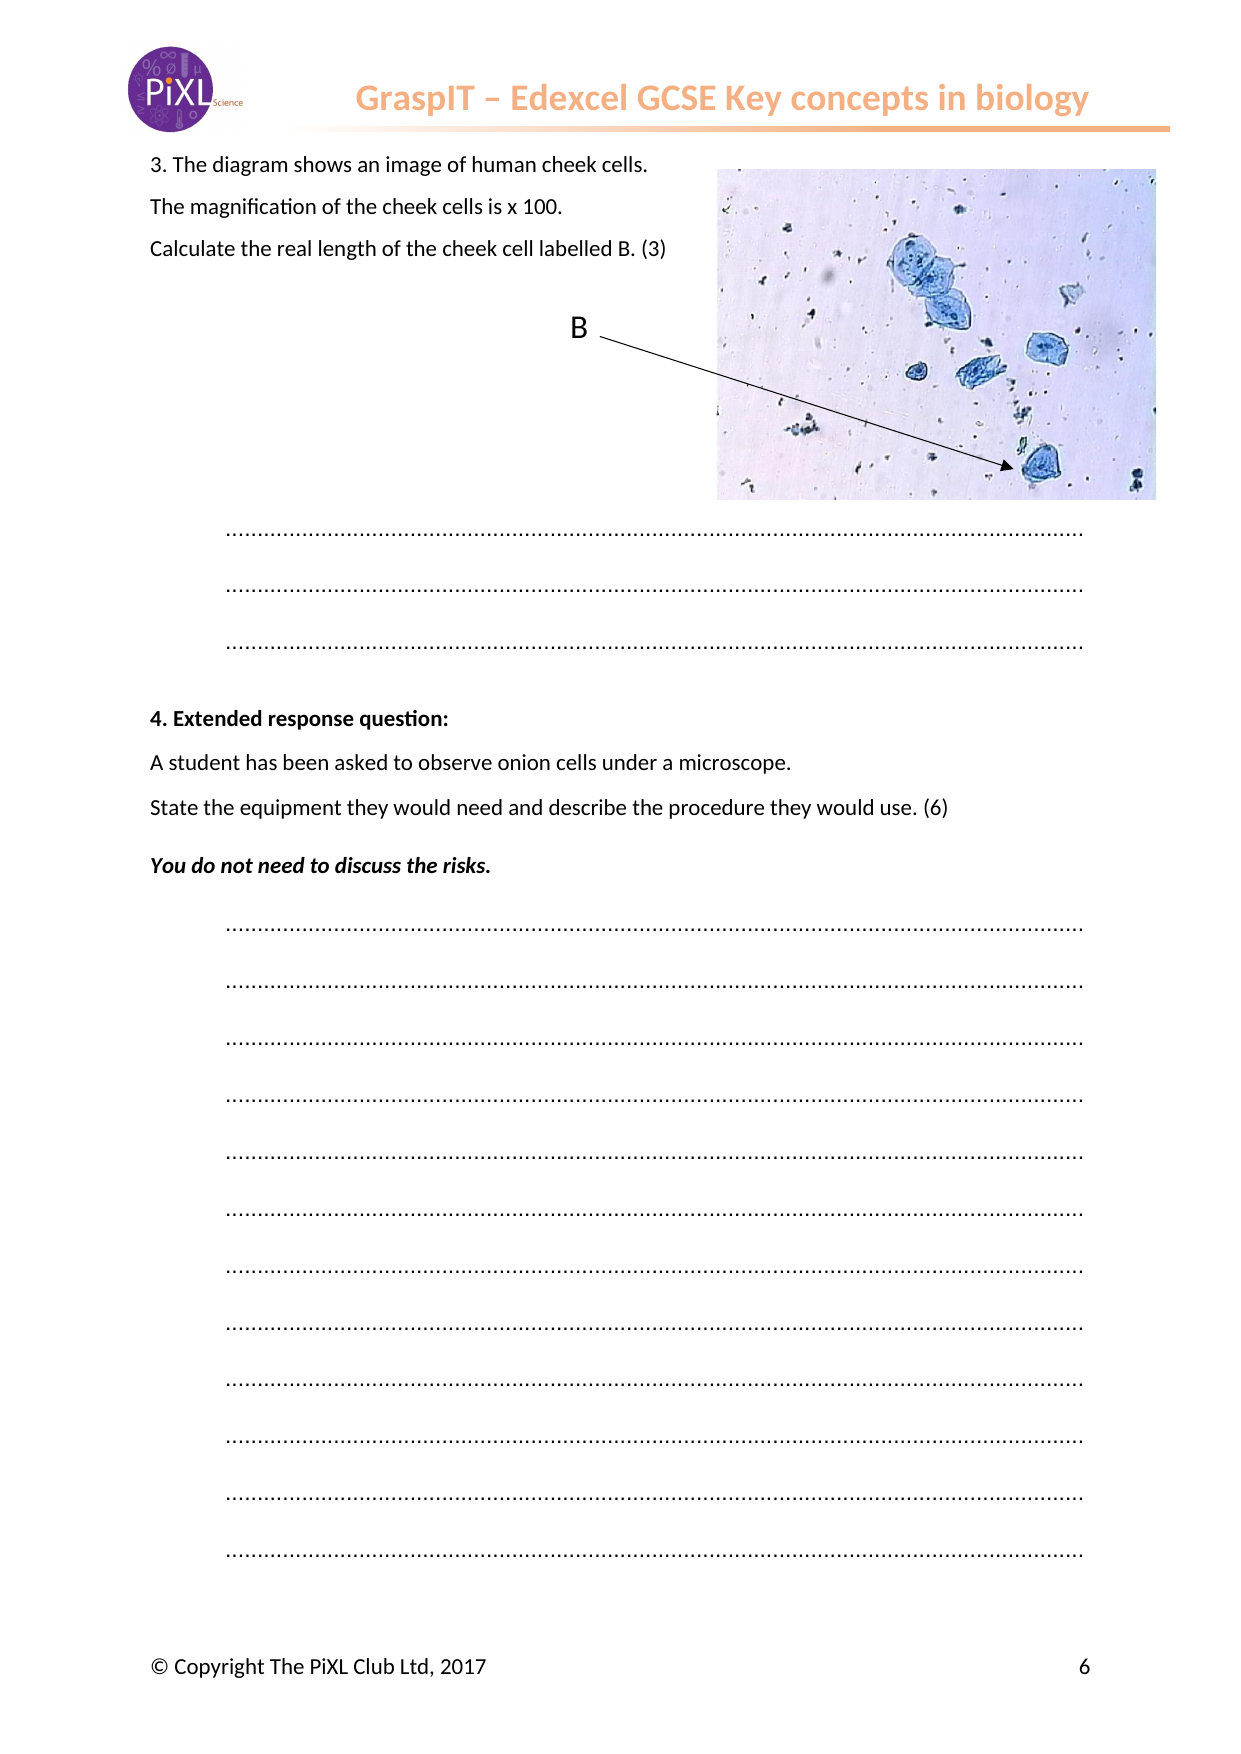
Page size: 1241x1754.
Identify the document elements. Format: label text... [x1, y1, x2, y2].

list ....................................................................................................................................... [225, 1422, 1090, 1448]
text State the equipment they would need and describe the procedure they would use. (6) [150, 793, 1090, 821]
list ....................................................................................................................................... [225, 514, 1090, 541]
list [225, 1479, 1090, 1505]
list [225, 1536, 1090, 1562]
text 4. Extended response question: [150, 704, 1090, 732]
list ....................................................................................................................................... [225, 967, 1090, 993]
text Calculate the real length of the cheek cell labelled B. (3) [150, 234, 716, 262]
list ....................................................................................................................................... [225, 1081, 1090, 1107]
list ....................................................................................................................................... [225, 628, 1090, 655]
list ....................................................................................................................................... [225, 1024, 1090, 1050]
text You do not need to discuss the risks. [150, 852, 1090, 880]
list ....................................................................................................................................... [225, 910, 1090, 937]
text The magnification of the cheek cells is x 100. [150, 192, 716, 220]
list ....................................................................................................................................... [225, 1365, 1090, 1392]
text A student has been asked to observe onion cells under a microscope. [150, 748, 1090, 776]
picture [125, 45, 246, 134]
list ....................................................................................................................................... [225, 1252, 1090, 1278]
list ....................................................................................................................................... [225, 571, 1090, 598]
list ....................................................................................................................................... [225, 1138, 1090, 1164]
list ....................................................................................................................................... [225, 1195, 1090, 1221]
list ....................................................................................................................................... [225, 1308, 1090, 1335]
text 3. The diagram shows an image of human cheek cells. [150, 150, 1090, 178]
picture [716, 169, 1157, 500]
